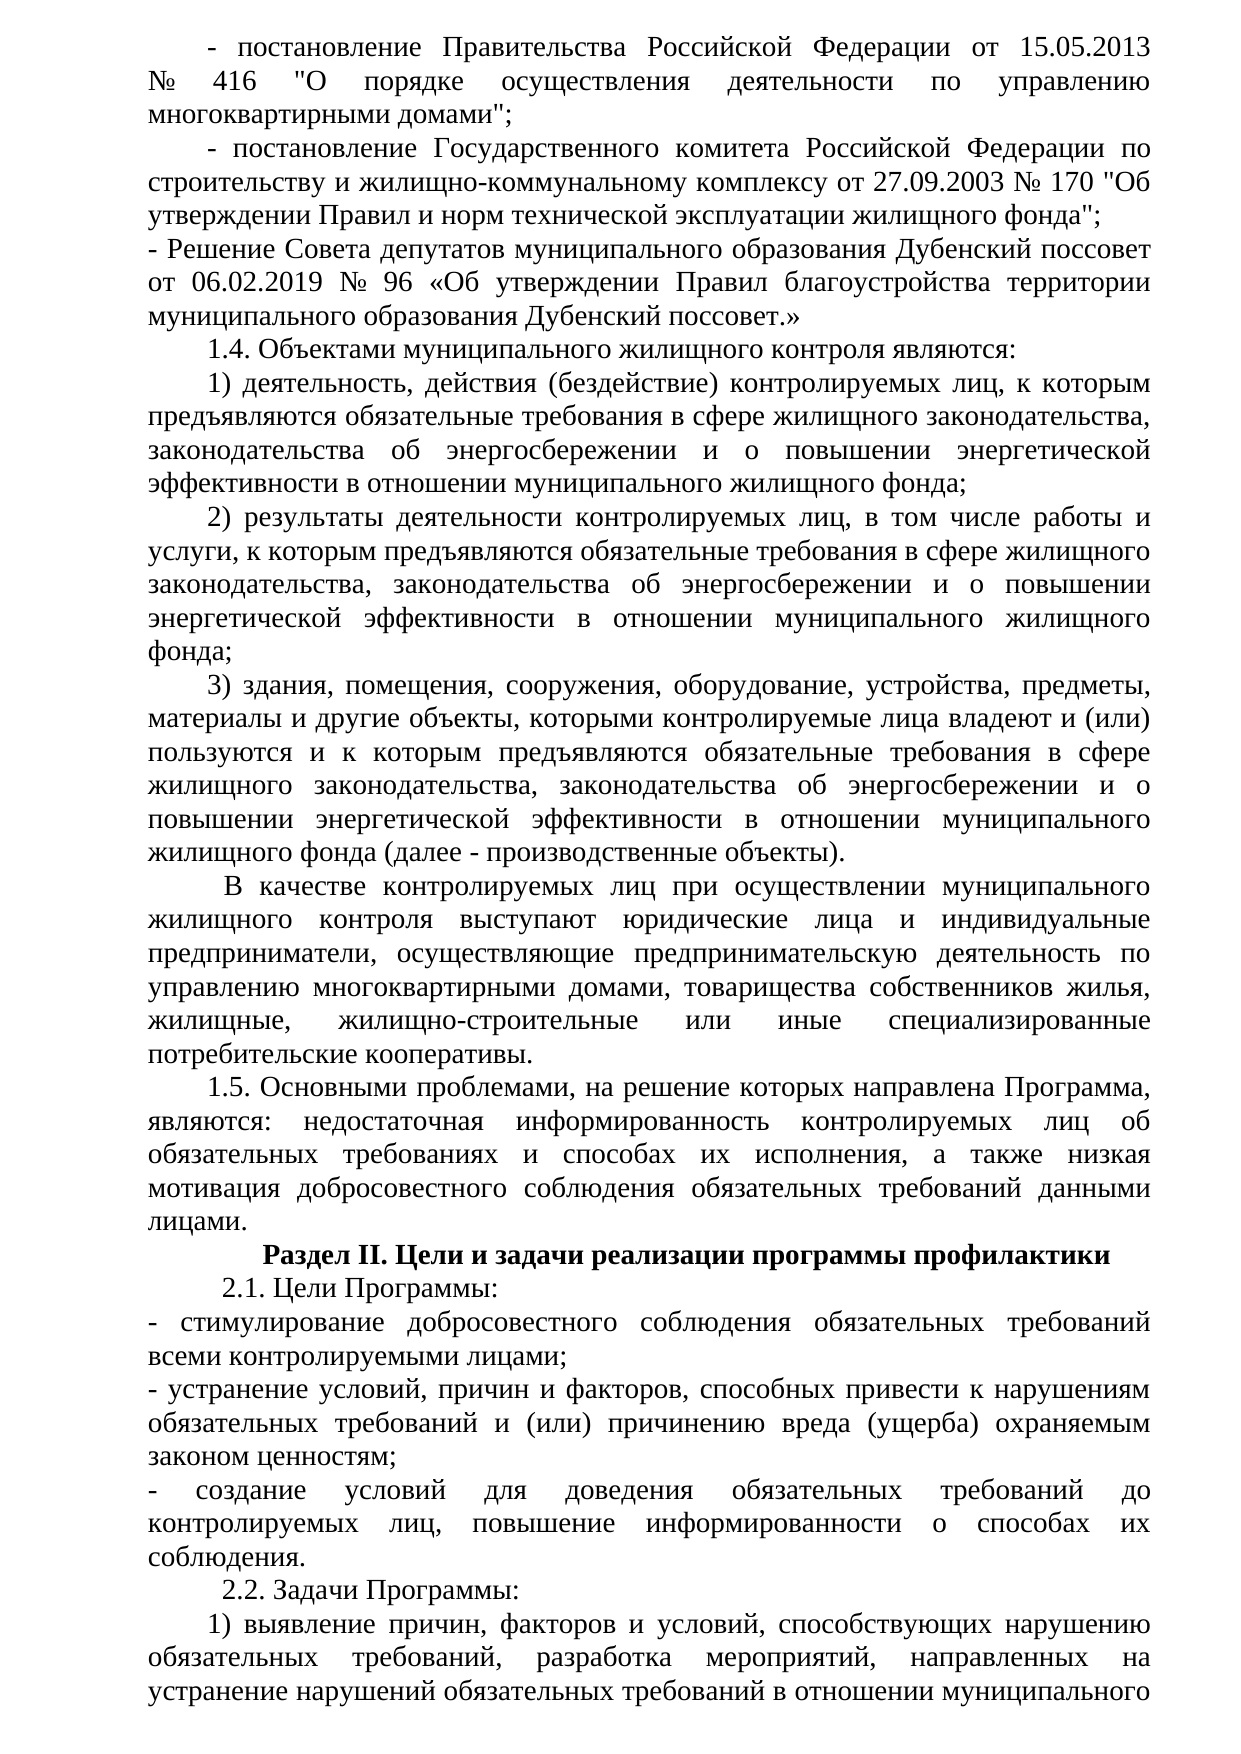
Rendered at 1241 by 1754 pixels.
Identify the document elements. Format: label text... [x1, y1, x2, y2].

text - Решение Совета депутатов муниципального образования Дубенский поссовет от 06.02.2019 № 96 «Об утверждении Правил благоустройства территории муниципального образования Дубенский поссовет.» [148, 231, 1152, 331]
text 1) деятельность, действия (бездействие) контролируемых лиц, к которым предъявляются обязательные требования в сфере жилищного законодательства, законодательства об энергосбережении и о повышении энергетической эффективности в отношении муниципального жилищного фонда; [148, 365, 1152, 499]
text - постановление Государственного комитета Российской Федерации по строительству и жилищно-коммунальному комплексу от 27.09.2003 № 170 "Об утверждении Правил и норм технической эксплуатации жилищного фонда"; [148, 130, 1152, 231]
text 2.2. Задачи Программы: [148, 1572, 1152, 1606]
text 2.1. Цели Программы: [148, 1271, 1152, 1304]
text 3) здания, помещения, сооружения, оборудование, устройства, предметы, материалы и другие объекты, которыми контролируемые лица владеют и (или) пользуются и к которым предъявляются обязательные требования в сфере жилищного законодательства, законодательства об энергосбережении и о повышении энергетической эффективности в отношении муниципального жилищного фонда (далее - производственные объекты). [148, 667, 1152, 868]
text - устранение условий, причин и факторов, способных привести к нарушениям обязательных требований и (или) причинению вреда (ущерба) охраняемым законом ценностям; [148, 1371, 1152, 1472]
text - постановление Правительства Российской Федерации от 15.05.2013 № 416 "О порядке осуществления деятельности по управлению многоквартирными домами"; [148, 29, 1152, 130]
text - создание условий для доведения обязательных требований до контролируемых лиц, повышение информированности о способах их соблюдения. [148, 1472, 1152, 1572]
text В качестве контролируемых лиц при осуществлении муниципального жилищного контроля выступают юридические лица и индивидуальные предприниматели, осуществляющие предпринимательскую деятельность по управлению многоквартирными домами, товарищества собственников жилья, жилищные, жилищно-строительные или иные специализированные потребительские кооперативы. [148, 868, 1152, 1069]
text - стимулирование добросовестного соблюдения обязательных требований всеми контролируемыми лицами; [148, 1304, 1152, 1371]
text 1.4. Объектами муниципального жилищного контроля являются: [148, 331, 1152, 365]
text 1.5. Основными проблемами, на решение которых направлена Программа, являются: недостаточная информированность контролируемых лиц об обязательных требованиях и способах их исполнения, а также низкая мотивация добросовестного соблюдения обязательных требований данными лицами. [148, 1069, 1152, 1237]
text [148, 1606, 1152, 1707]
text 2) результаты деятельности контролируемых лиц, в том числе работы и услуги, к которым предъявляются обязательные требования в сфере жилищного законодательства, законодательства об энергосбережении и о повышении энергетической эффективности в отношении муниципального жилищного фонда; [148, 499, 1152, 667]
text Раздел II. Цели и задачи реализации программы профилактики [148, 1237, 1152, 1271]
